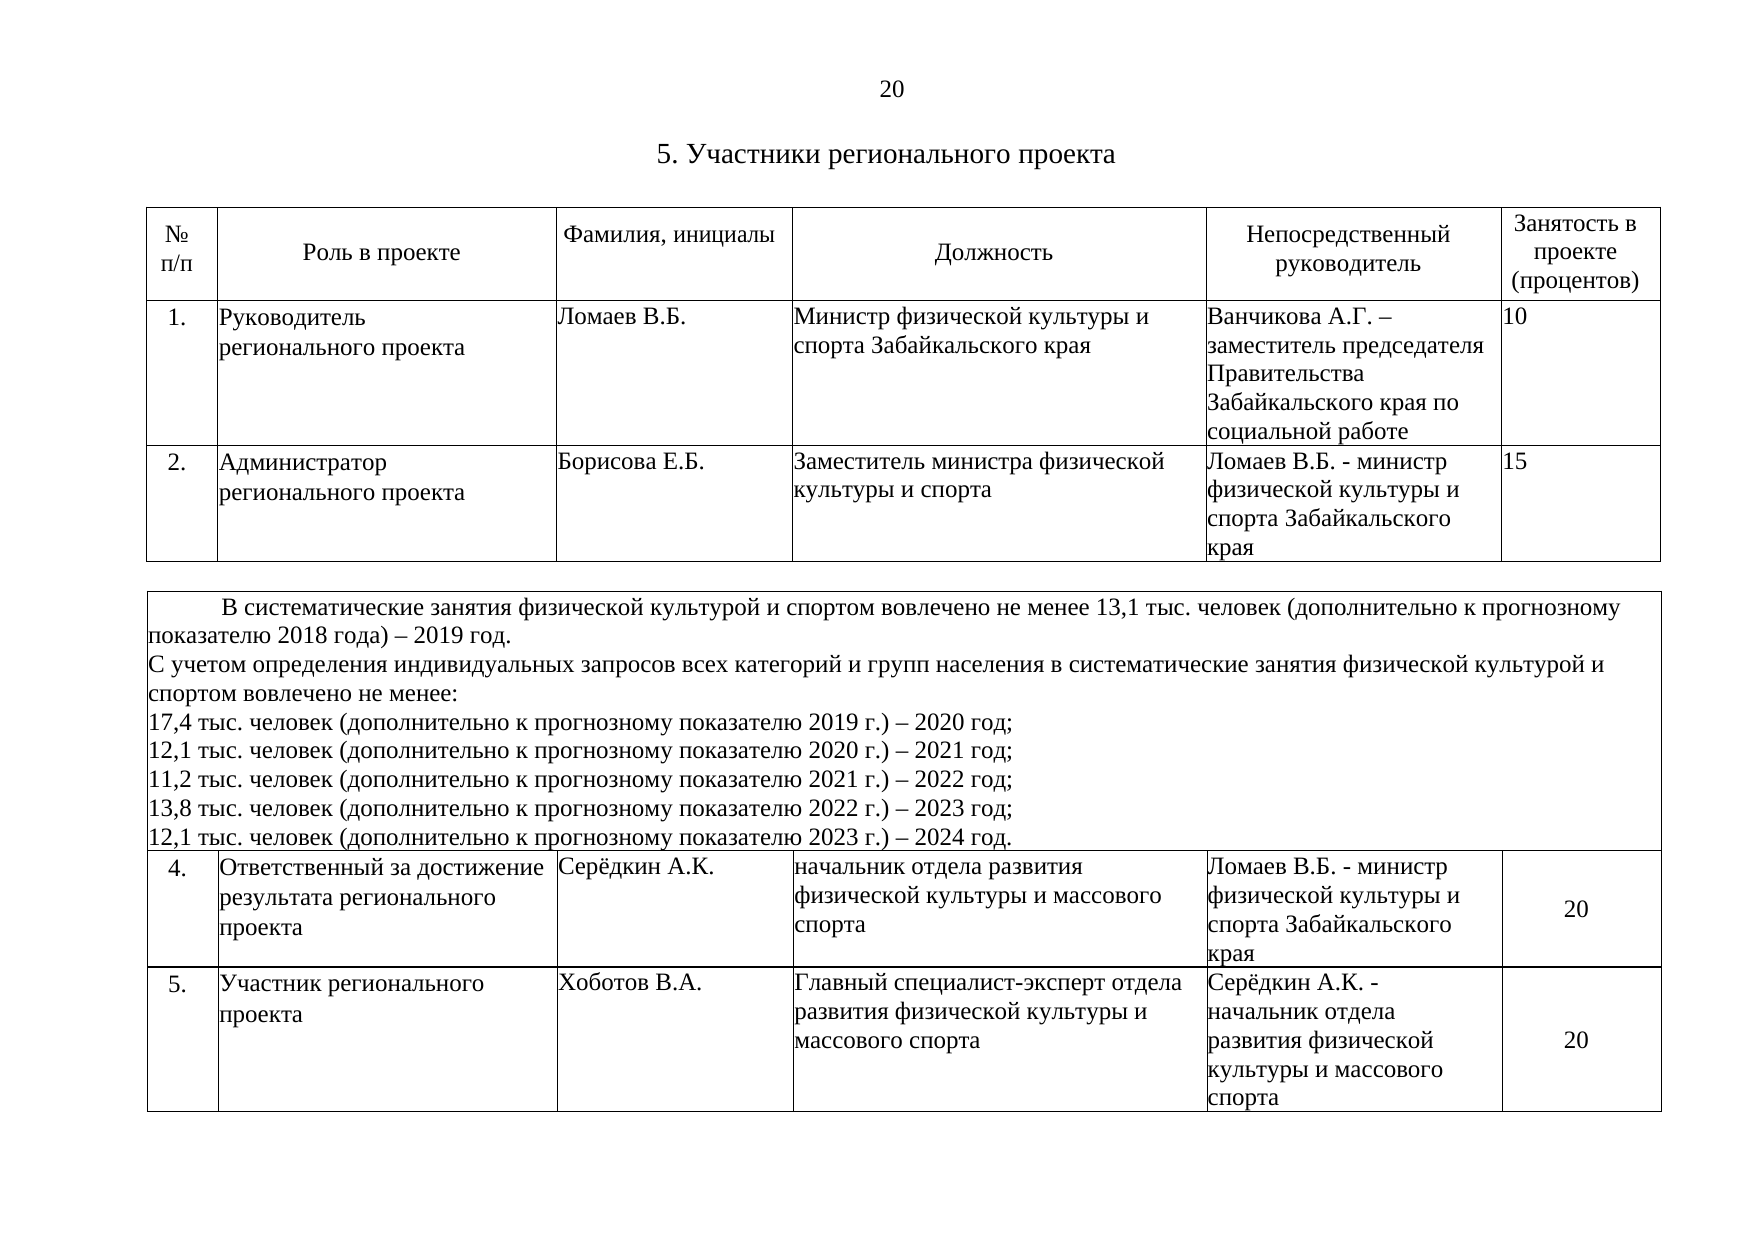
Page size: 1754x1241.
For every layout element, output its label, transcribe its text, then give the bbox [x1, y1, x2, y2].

table_cell Ломаев В.Б. - министр физической культуры и спорта Забайкальского края [1208, 851, 1502, 966]
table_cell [1208, 968, 1502, 1111]
list 5. Участники регионального проекта [148, 137, 1624, 170]
table_cell 4. [148, 851, 218, 966]
table_cell Хоботов В.А. [558, 968, 793, 1111]
table_cell Заместитель министра физической культуры и спорта [793, 446, 1206, 561]
table_header Непосредственный руководитель [1207, 208, 1501, 300]
table_cell 15 [1502, 446, 1660, 561]
table_header Фамилия, инициалы [557, 208, 792, 300]
table_cell Главный специалист-эксперт отдела развития физической культуры и массового спорта [794, 968, 1207, 1111]
table_cell 10 [1502, 301, 1660, 445]
table_header Роль в проекте [218, 208, 556, 300]
table_cell Ломаев В.Б. [557, 301, 792, 445]
table_cell Ломаев В.Б. - министр физической культуры и спорта Забайкальского края [1207, 446, 1501, 561]
table_cell Ванчикова А.Г. – заместитель председателя Правительства Забайкальского края по социальной работе [1207, 301, 1501, 445]
table_header В систематические занятия физической культурой и спортом вовлечено не менее 13,1 тыс. человек (дополнительно к прогнозному показателю 2018 года) – 2019 год. С учетом определения индивидуальных запросов всех категорий и групп населения в систематические занятия физической культурой и спортом вовлечено не менее: 17,4 тыс. человек (дополнительно к прогнозному показателю 2019 г.) – 2020 год; 12,1 тыс. человек (дополнительно к прогнозному показателю 2020 г.) – 2021 год; 11,2 тыс. человек (дополнительно к прогнозному показателю 2021 г.) – 2022 год; 13,8 тыс. человек (дополнительно к прогнозному показателю 2022 г.) – 2023 год; 12,1 тыс. человек (дополнительно к прогнозному показателю 2023 г.) – 2024 год. [148, 592, 1661, 850]
table_cell Администратор регионального проекта [218, 446, 556, 561]
table_cell 20 [1503, 851, 1661, 966]
table_cell начальник отдела развития физической культуры и массового спорта [794, 851, 1207, 966]
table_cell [219, 968, 557, 1111]
table_header № п/п [147, 208, 217, 300]
table_header Должность [793, 208, 1206, 300]
table_cell Министр физической культуры и спорта Забайкальского края [793, 301, 1206, 445]
table_cell 5. [148, 968, 218, 1111]
table_cell 1. [147, 301, 217, 445]
table_cell Ответственный за достижение результата регионального проекта [219, 851, 557, 966]
table_header Занятость в проекте (процентов) [1502, 208, 1660, 300]
table_cell 2. [147, 446, 217, 561]
table_cell 20 [1503, 968, 1661, 1111]
table_cell Серёдкин А.К. [558, 851, 793, 966]
table_cell Борисова Е.Б. [557, 446, 792, 561]
table_cell Руководитель регионального проекта [218, 301, 556, 445]
